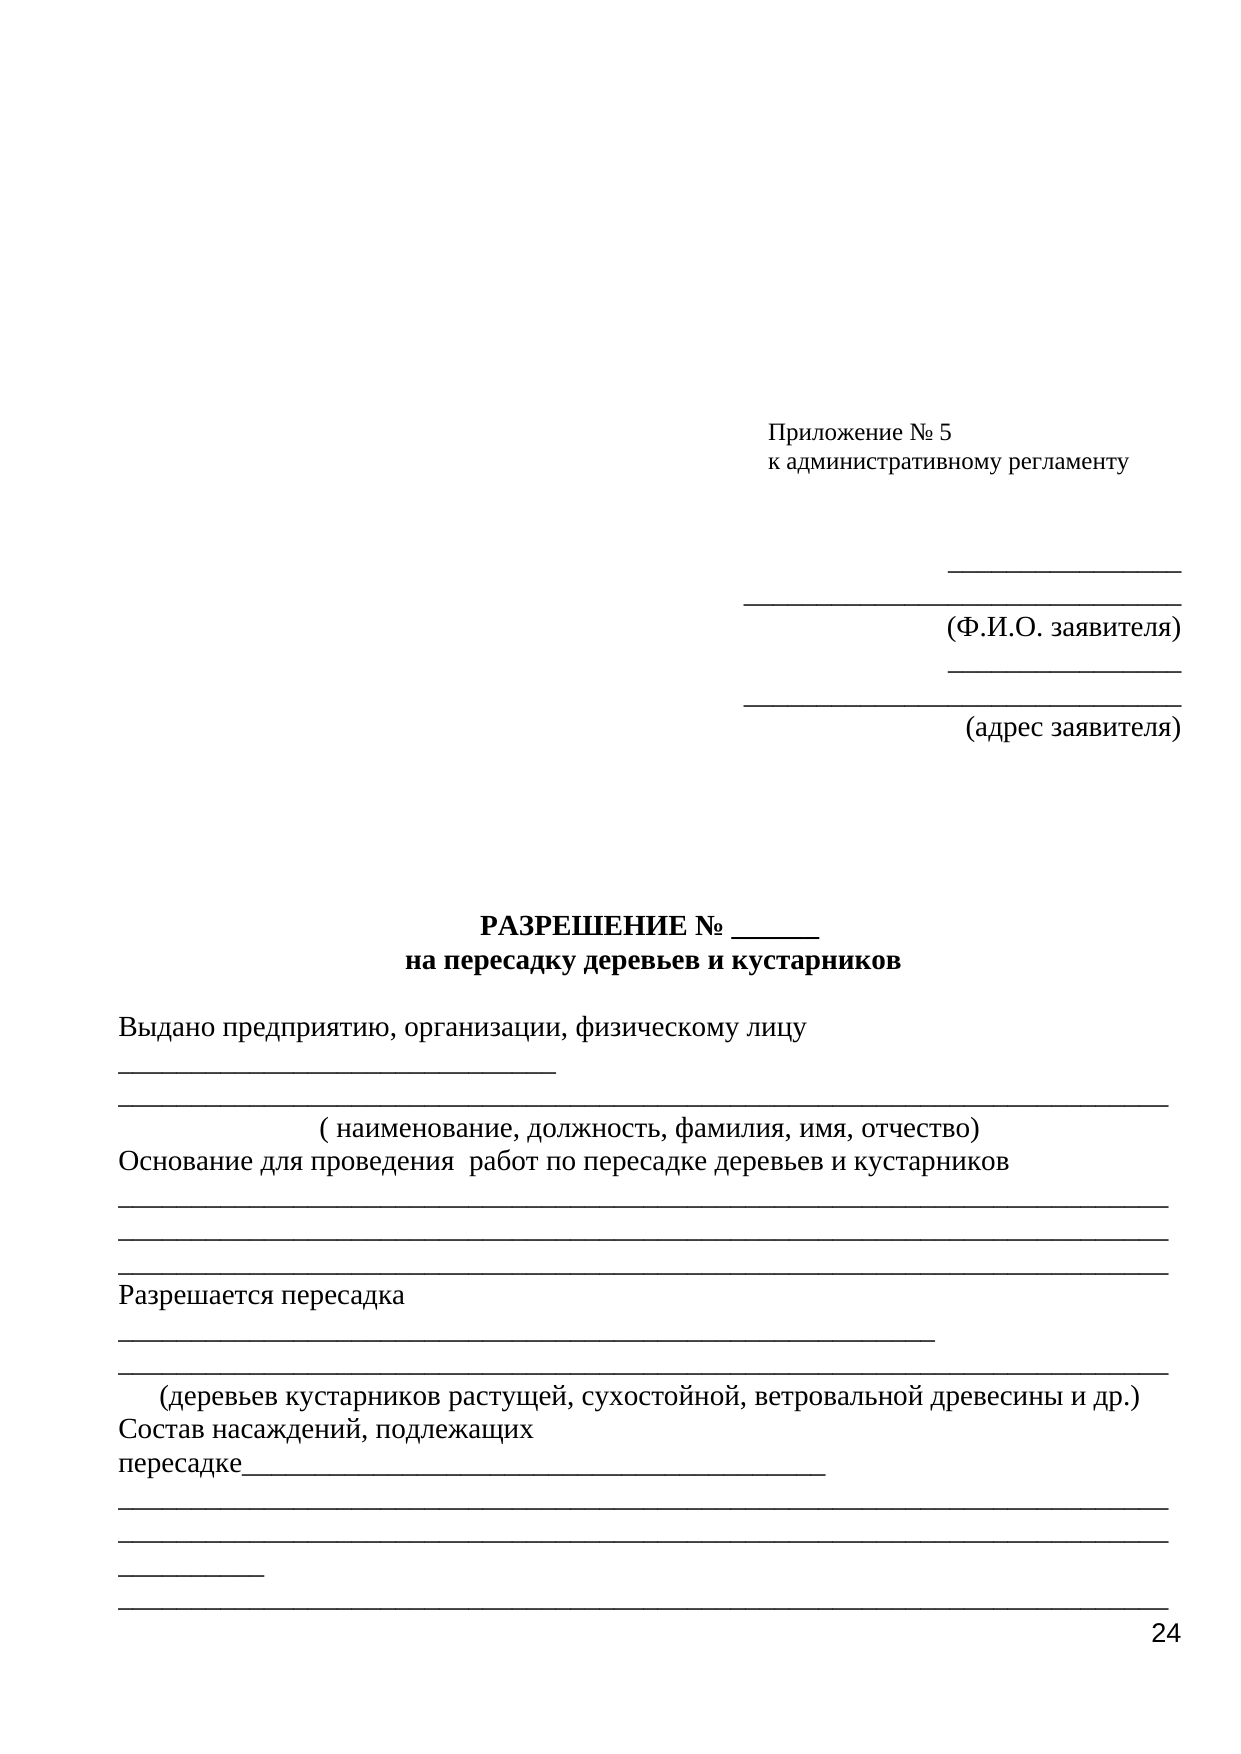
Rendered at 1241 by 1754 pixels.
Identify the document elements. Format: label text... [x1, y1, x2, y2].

text (адрес заявителя) [118, 709, 1181, 743]
text Приложение № 5 [768, 417, 1181, 446]
text (деревьев кустарников растущей, сухостойной, ветровальной древесины и др.) [118, 1378, 1181, 1412]
text ______________________________________________ [118, 642, 1181, 709]
text ________________________________________________________________________________________________________________________________________________________________________________________________________________________ [118, 1177, 1181, 1277]
text Основание для проведения работ по пересадке деревьев и кустарников [118, 1143, 1181, 1177]
text на пересадку деревьев и кустарников [118, 942, 1181, 976]
text Выдано предприятию, организации, физическому лицу ______________________________ [118, 1009, 1181, 1076]
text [118, 1579, 1181, 1613]
text __________________________________________________________________________________________________________________________________________________________ [118, 1479, 1181, 1579]
text (Ф.И.О. заявителя) [118, 609, 1181, 642]
text РАЗРЕШЕНИЕ № ______ [118, 908, 1181, 942]
text Состав насаждений, подлежащих пересадке________________________________________ [118, 1412, 1181, 1479]
text ________________________________________________________________________ [118, 1344, 1181, 1378]
text ( наименование, должность, фамилия, имя, отчество) [118, 1110, 1181, 1143]
text ______________________________________________ [118, 542, 1181, 609]
text Разрешается пересадка ________________________________________________________ [118, 1277, 1181, 1344]
text к административному регламенту [768, 446, 1181, 475]
text ________________________________________________________________________ [118, 1076, 1181, 1110]
